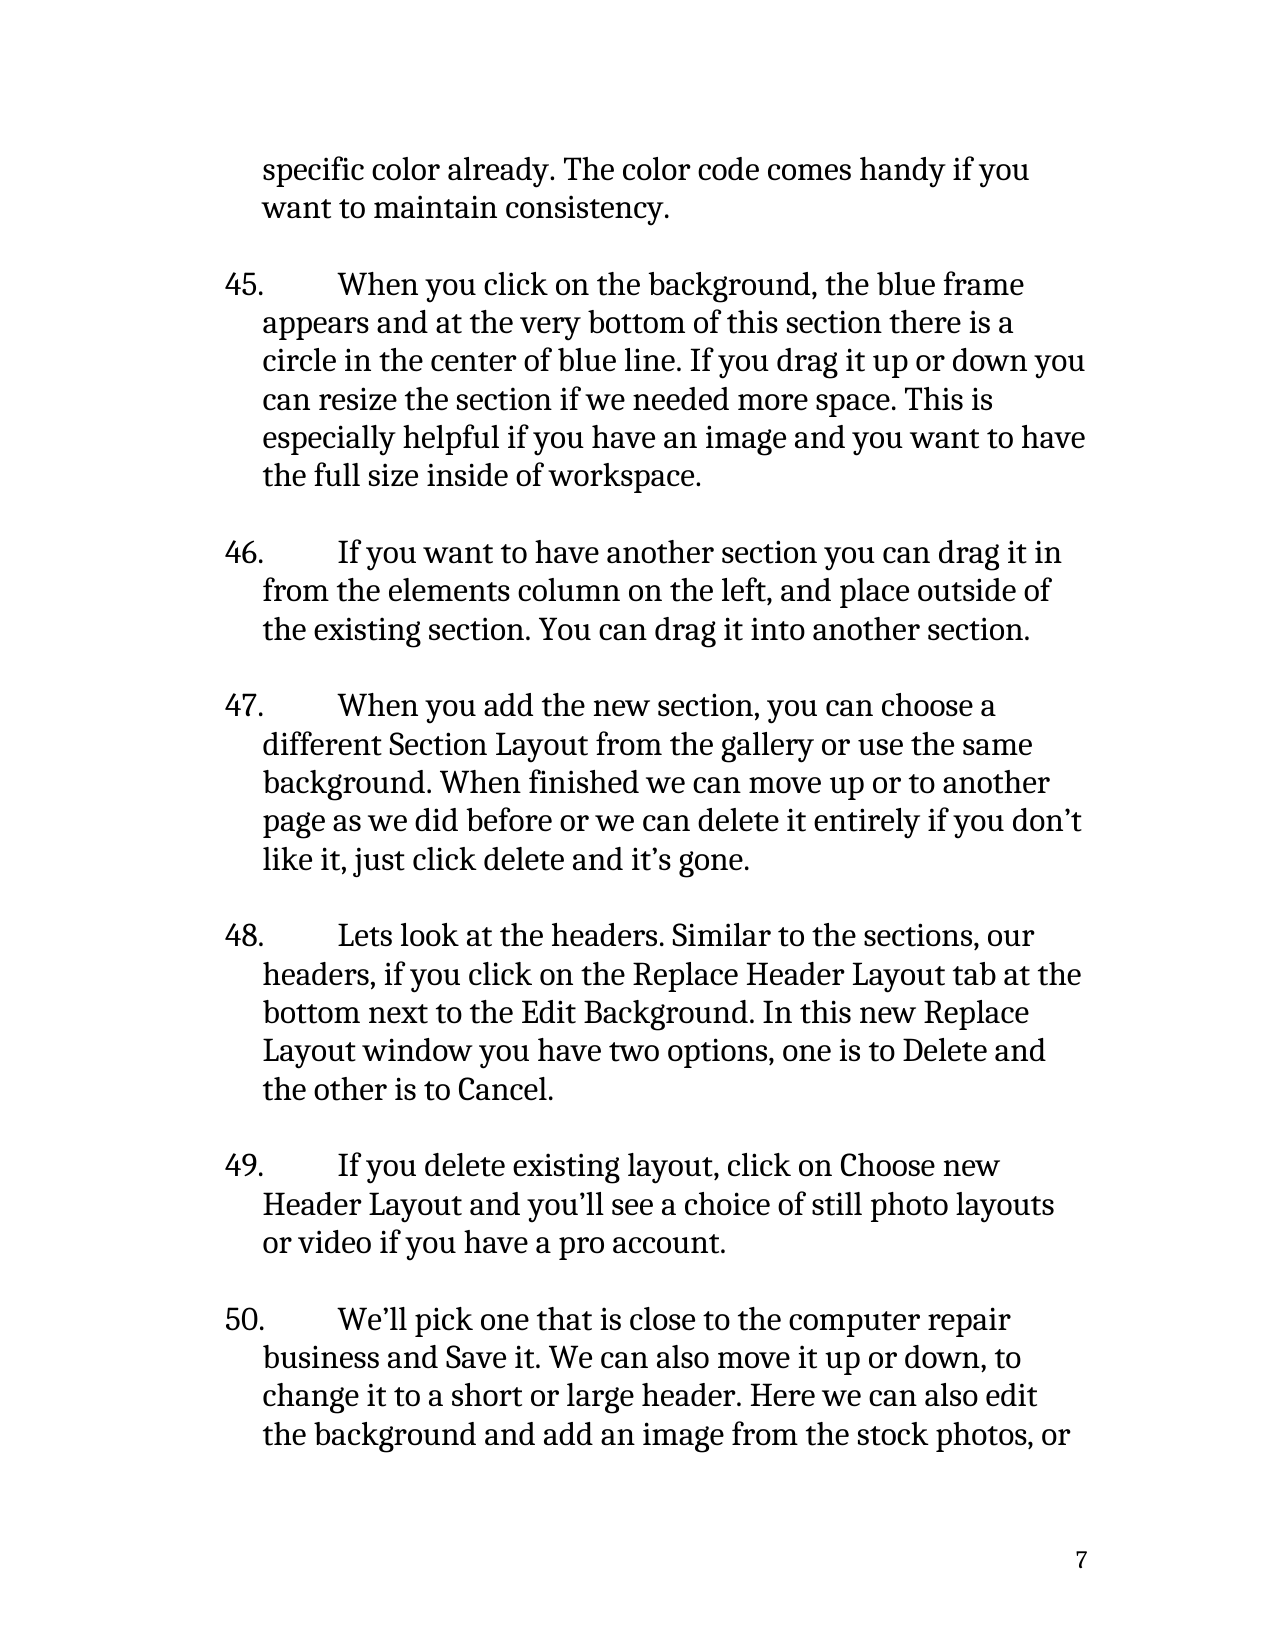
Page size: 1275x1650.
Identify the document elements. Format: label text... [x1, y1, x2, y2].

list Lets look at the headers. Similar to the sections, our headers, if you click on the Replace Header Layout tab at the bottom next to the Edit Background. In this new Replace Layout window you have two options, one is to Delete and the other is to Cancel. [225, 917, 1087, 1108]
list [225, 150, 1087, 227]
list When you add the new section, you can choose a different Section Layout from the gallery or use the same background. When finished we can move up or to another page as we did before or we can delete it entirely if you don’t like it, just click delete and it’s gone. [225, 687, 1087, 878]
list When you click on the background, the blue frame appears and at the very bottom of this section there is a circle in the center of blue line. If you drag it up or down you can resize the section if we needed more space. This is especially helpful if you have an image and you want to have the full size inside of workspace. [225, 265, 1087, 495]
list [225, 1300, 1087, 1453]
list If you delete existing layout, click on Choose new Header Layout and you’ll see a choice of still photo layouts or video if you have a pro account. [225, 1147, 1087, 1262]
list If you want to have another section you can drag it in from the elements column on the left, and place outside of the existing section. You can drag it into another section. [225, 533, 1087, 648]
